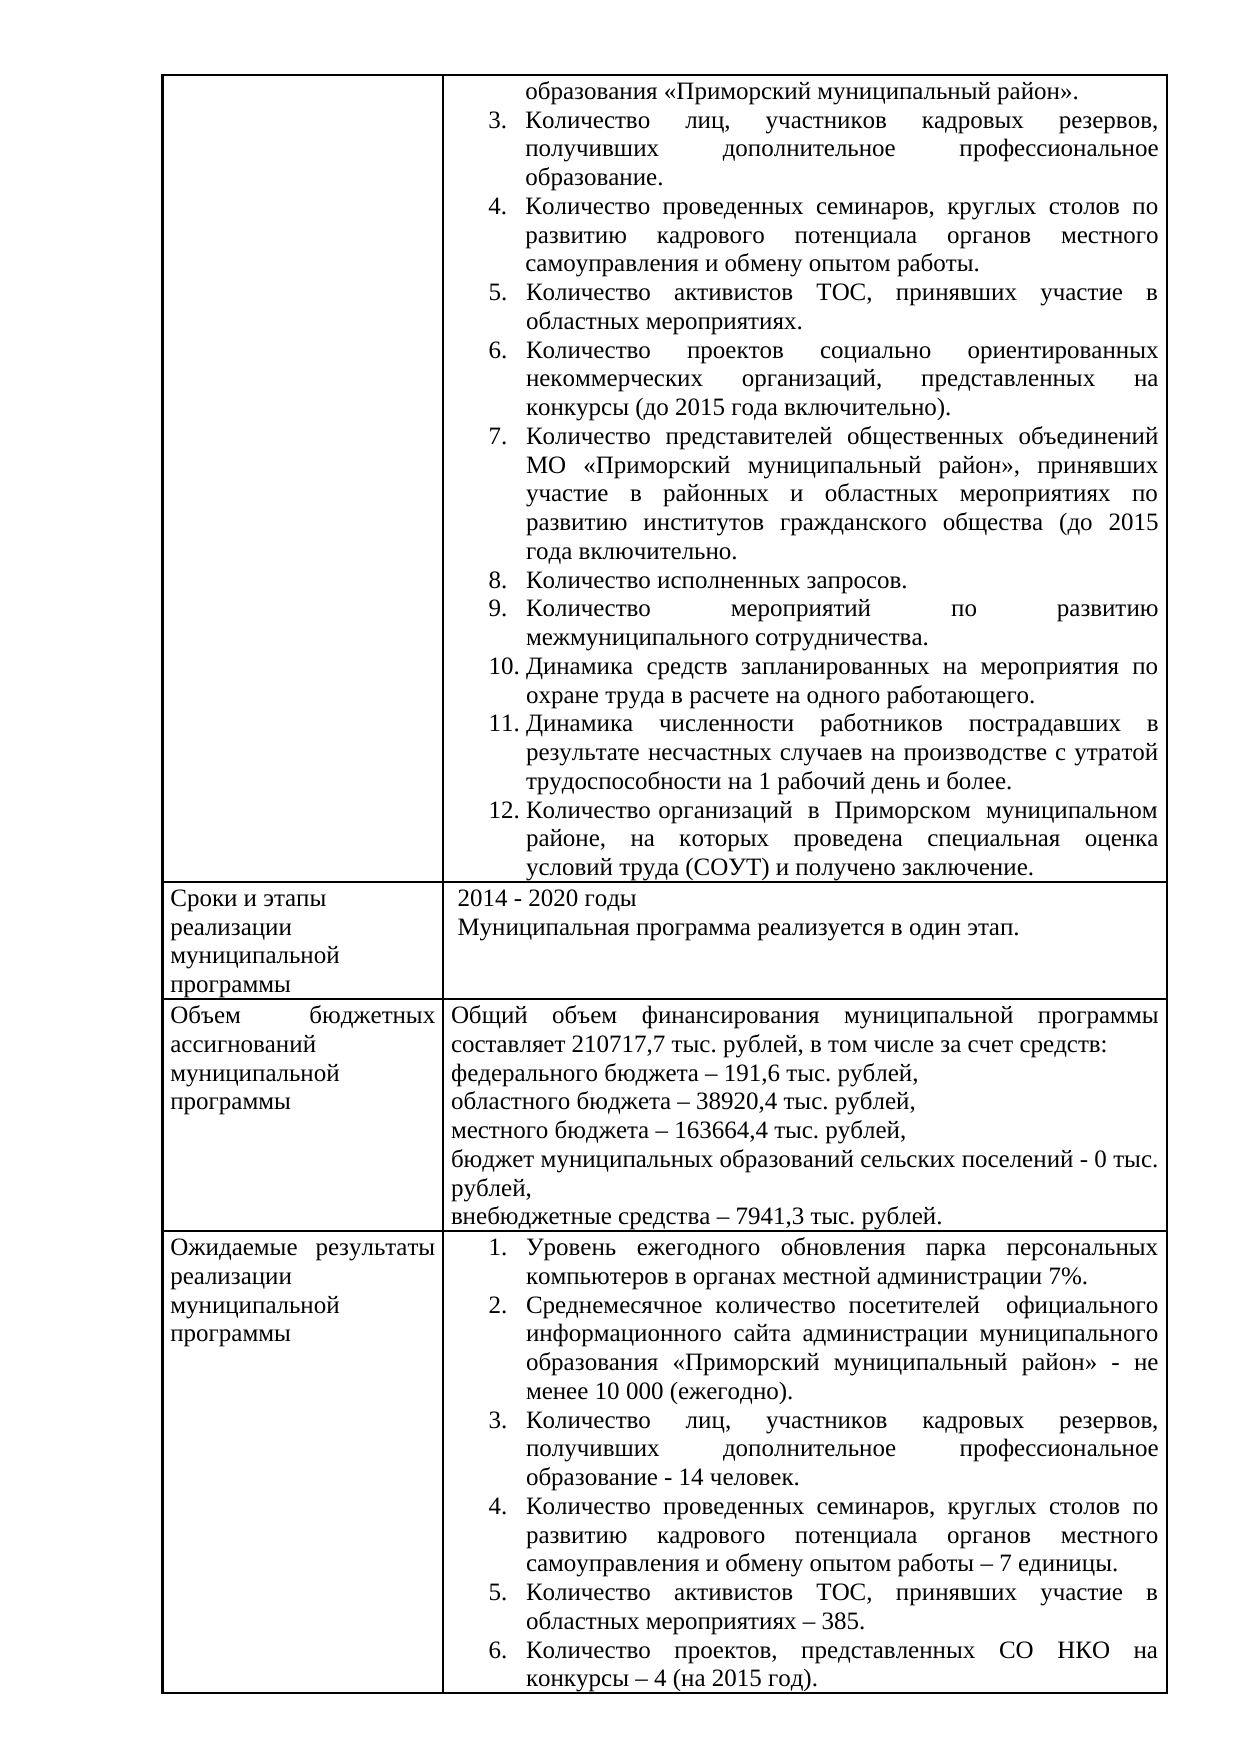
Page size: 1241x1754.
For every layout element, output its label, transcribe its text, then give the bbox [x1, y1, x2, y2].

table_cell 2014 - 2020 годы Муниципальная программа реализуется в один этап. [444, 883, 1166, 998]
table_cell Общий объем финансирования муниципальной программы составляет 210717,7 тыс. рублей, в том числе за счет средств: федерального бюджета – 191,6 тыс. рублей, областного бюджета – 38920,4 тыс. рублей, местного бюджета – 163664,4 тыс. рублей, бюджет муниципальных образований сельских поселений - 0 тыс. рублей, внебюджетные средства – 7941,3 тыс. рублей. [444, 1000, 1166, 1230]
table_cell Объем бюджетных ассигнований муниципальной программы [164, 1000, 442, 1230]
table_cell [444, 1232, 1166, 1692]
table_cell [164, 1232, 442, 1692]
table_cell Сроки и этапы реализации муниципальной программы [164, 883, 442, 998]
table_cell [444, 76, 1166, 881]
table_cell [164, 76, 442, 881]
